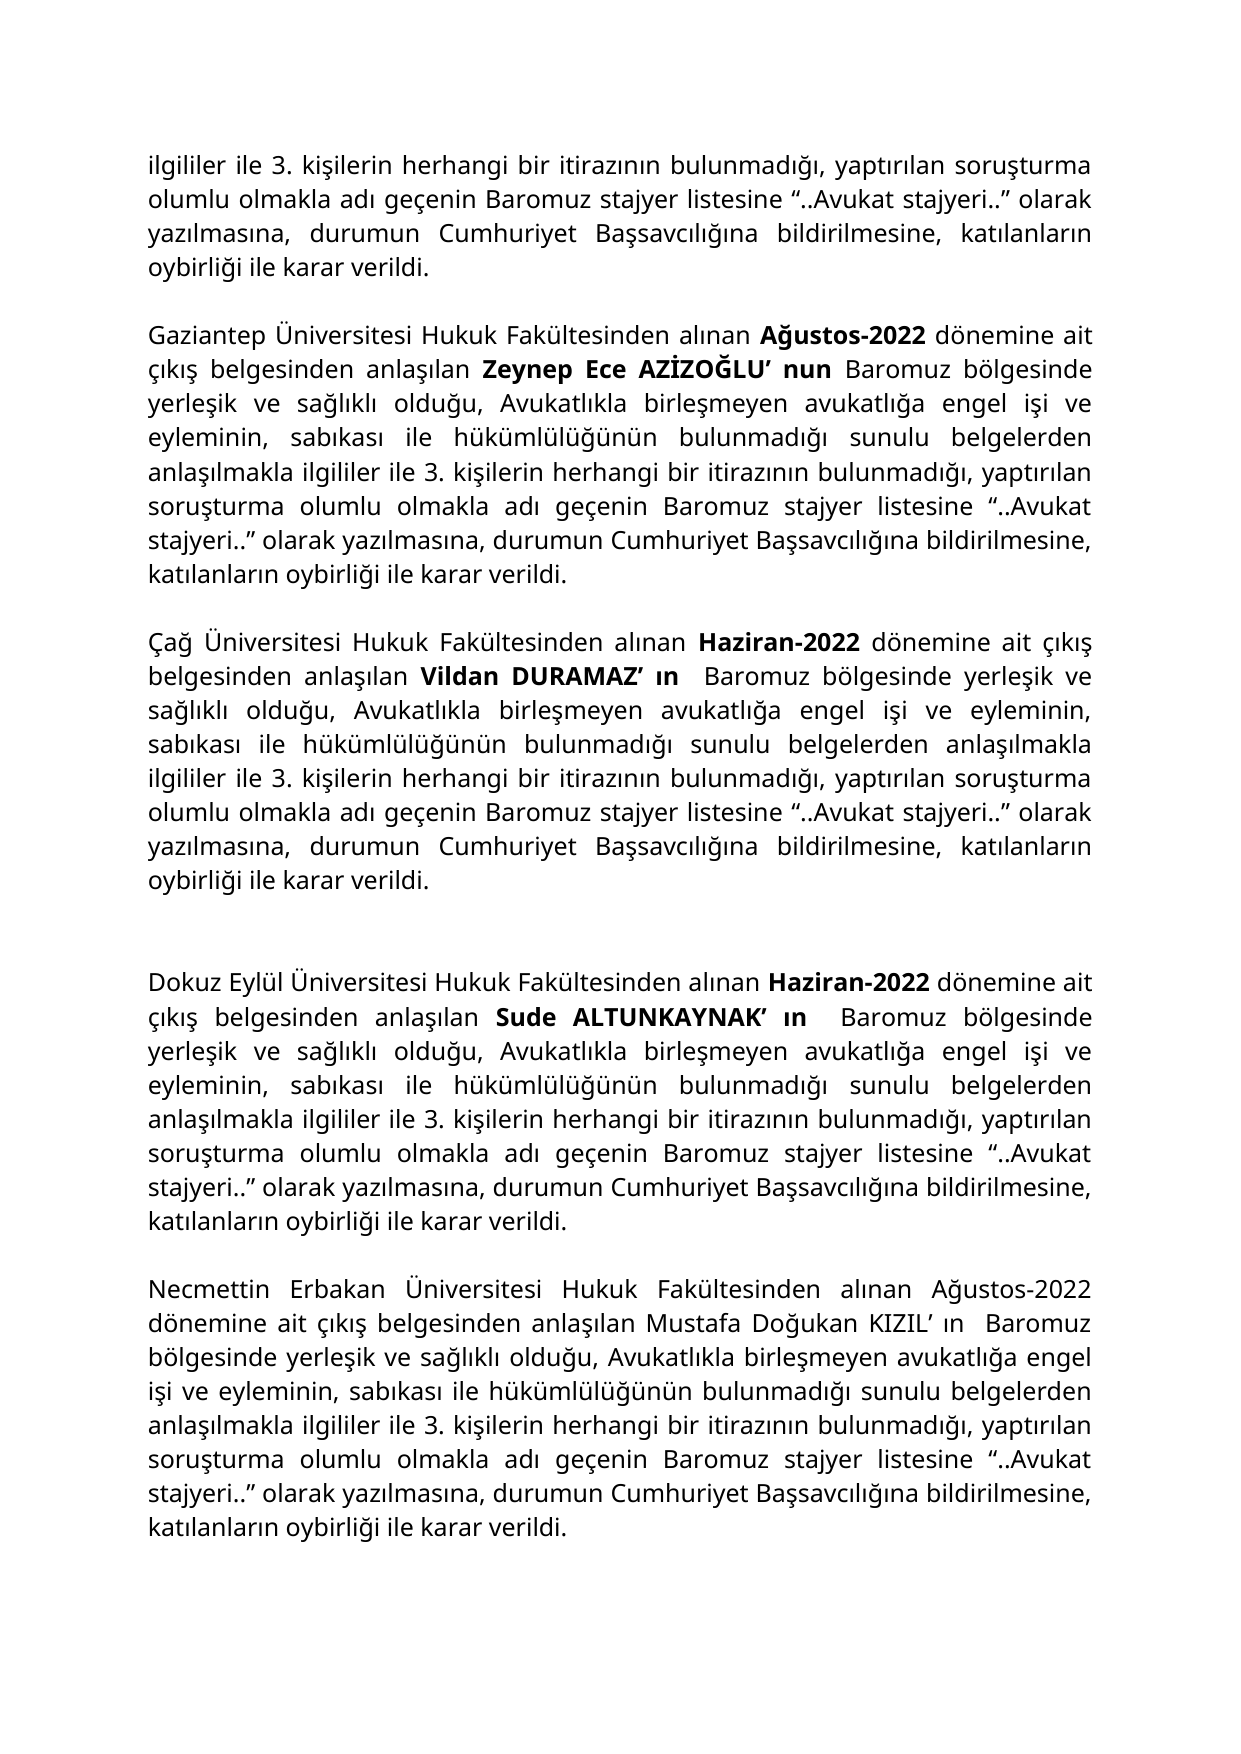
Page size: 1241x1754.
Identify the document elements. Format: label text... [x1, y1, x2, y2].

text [148, 148, 1093, 284]
text Dokuz Eylül Üniversitesi Hukuk Fakültesinden alınan Haziran-2022 dönemine ait çıkış belgesinden anlaşılan Sude ALTUNKAYNAK’ ın Baromuz bölgesinde yerleşik ve sağlıklı olduğu, Avukatlıkla birleşmeyen avukatlığa engel işi ve eyleminin, sabıkası ile hükümlülüğünün bulunmadığı sunulu belgelerden anlaşılmakla ilgililer ile 3. kişilerin herhangi bir itirazının bulunmadığı, yaptırılan soruşturma olumlu olmakla adı geçenin Baromuz stajyer listesine “..Avukat stajyeri..” olarak yazılmasına, durumun Cumhuriyet Başsavcılığına bildirilmesine, katılanların oybirliği ile karar verildi. [148, 965, 1093, 1238]
text Çağ Üniversitesi Hukuk Fakültesinden alınan Haziran-2022 dönemine ait çıkış belgesinden anlaşılan Vildan DURAMAZ’ ın Baromuz bölgesinde yerleşik ve sağlıklı olduğu, Avukatlıkla birleşmeyen avukatlığa engel işi ve eyleminin, sabıkası ile hükümlülüğünün bulunmadığı sunulu belgelerden anlaşılmakla ilgililer ile 3. kişilerin herhangi bir itirazının bulunmadığı, yaptırılan soruşturma olumlu olmakla adı geçenin Baromuz stajyer listesine “..Avukat stajyeri..” olarak yazılmasına, durumun Cumhuriyet Başsavcılığına bildirilmesine, katılanların oybirliği ile karar verildi. [148, 624, 1093, 897]
text Gaziantep Üniversitesi Hukuk Fakültesinden alınan Ağustos-2022 dönemine ait çıkış belgesinden anlaşılan Zeynep Ece AZİZOĞLU’ nun Baromuz bölgesinde yerleşik ve sağlıklı olduğu, Avukatlıkla birleşmeyen avukatlığa engel işi ve eyleminin, sabıkası ile hükümlülüğünün bulunmadığı sunulu belgelerden anlaşılmakla ilgililer ile 3. kişilerin herhangi bir itirazının bulunmadığı, yaptırılan soruşturma olumlu olmakla adı geçenin Baromuz stajyer listesine “..Avukat stajyeri..” olarak yazılmasına, durumun Cumhuriyet Başsavcılığına bildirilmesine, katılanların oybirliği ile karar verildi. [148, 318, 1093, 590]
text Necmettin Erbakan Üniversitesi Hukuk Fakültesinden alınan Ağustos-2022 dönemine ait çıkış belgesinden anlaşılan Mustafa Doğukan KIZIL’ ın Baromuz bölgesinde yerleşik ve sağlıklı olduğu, Avukatlıkla birleşmeyen avukatlığa engel işi ve eyleminin, sabıkası ile hükümlülüğünün bulunmadığı sunulu belgelerden anlaşılmakla ilgililer ile 3. kişilerin herhangi bir itirazının bulunmadığı, yaptırılan soruşturma olumlu olmakla adı geçenin Baromuz stajyer listesine “..Avukat stajyeri..” olarak yazılmasına, durumun Cumhuriyet Başsavcılığına bildirilmesine, katılanların oybirliği ile karar verildi. [148, 1272, 1093, 1544]
